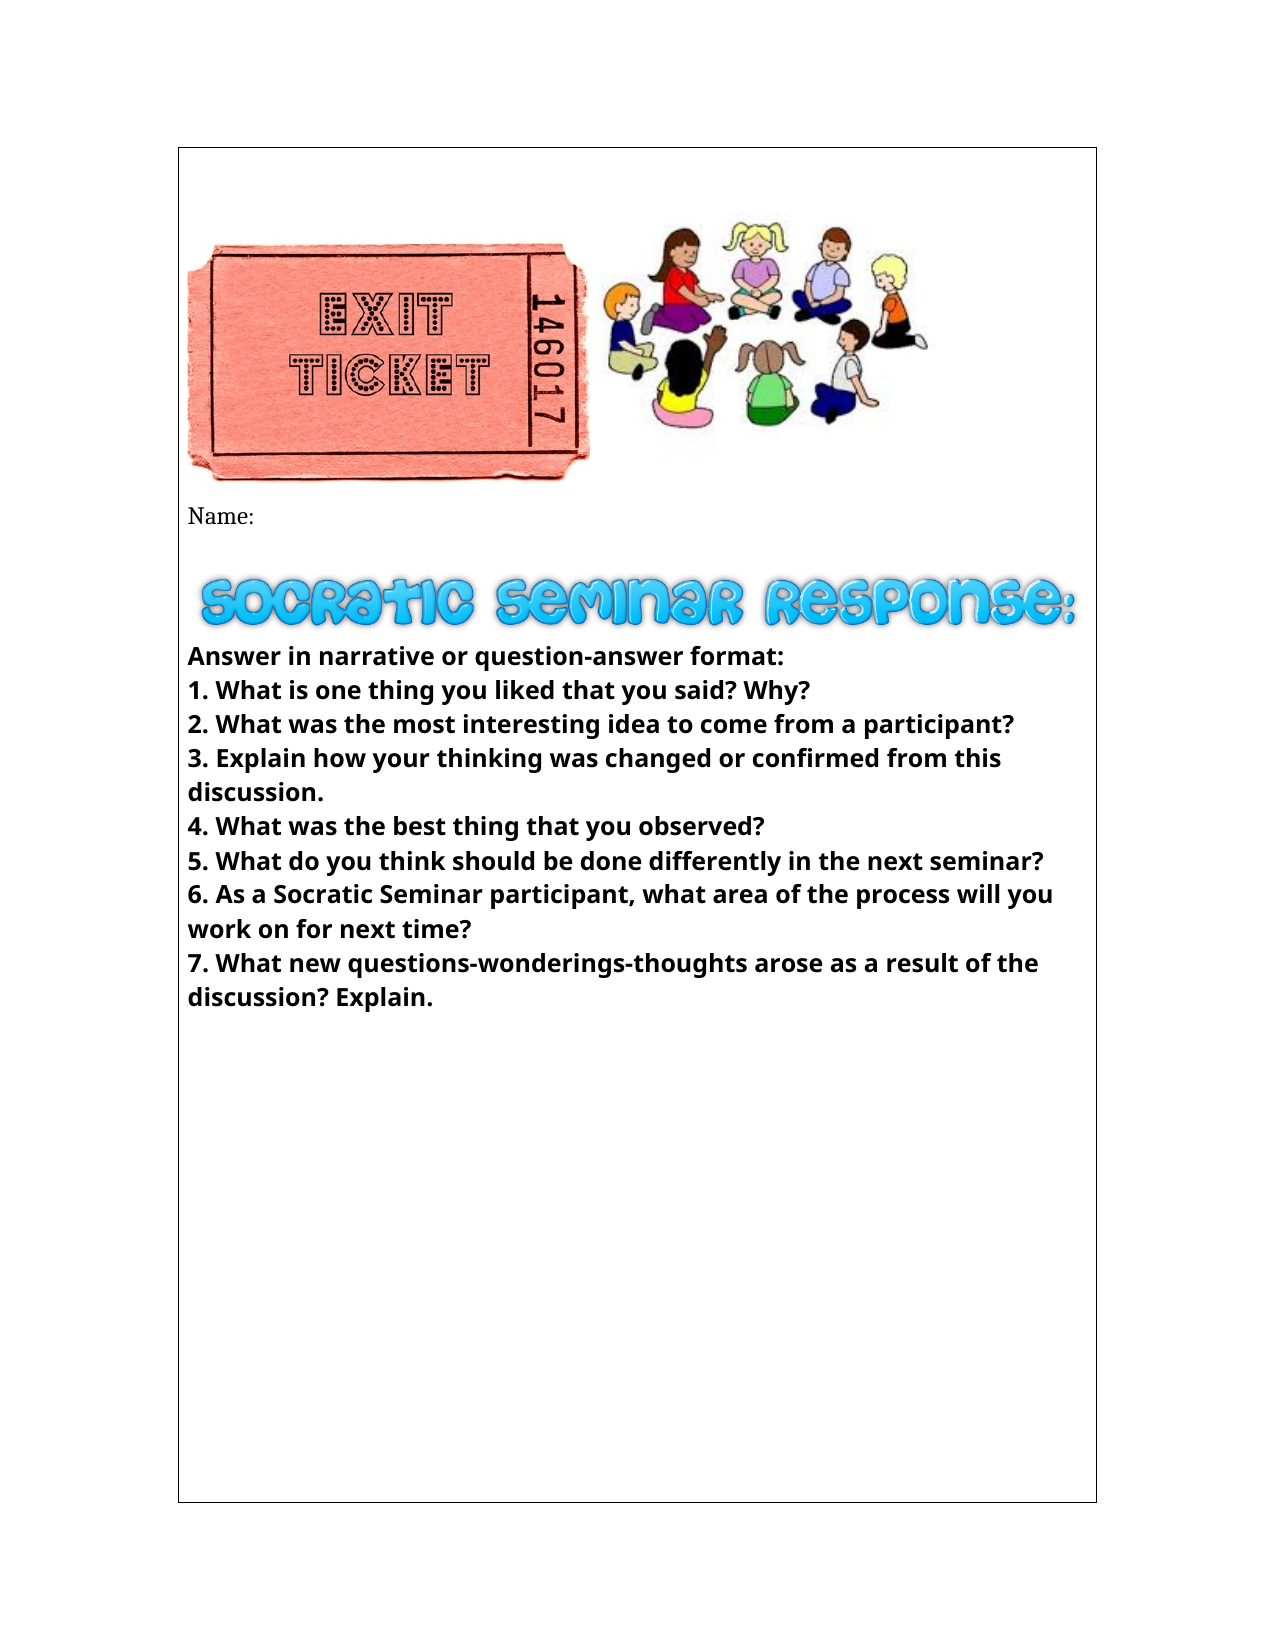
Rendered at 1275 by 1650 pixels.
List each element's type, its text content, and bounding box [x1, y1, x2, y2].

text 3. Explain how your thinking was changed or confirmed from this discussion. [187, 741, 1087, 809]
text 5. What do you think should be done differently in the next seminar? [187, 843, 1087, 877]
text Name: [187, 502, 1087, 530]
text 7. What new questions-wonderings-thoughts arose as a result of the discussion? Explain. [187, 945, 1087, 1013]
text 2. What was the most interesting idea to come from a participant? [187, 707, 1087, 741]
picture [187, 564, 1088, 639]
text Answer in narrative or question-answer format: [187, 639, 1087, 673]
text 1. What is one thing you liked that you said? Why? [187, 673, 1087, 707]
picture [187, 150, 942, 502]
text 6. As a Socratic Seminar participant, what area of the process will you work on for next time? [187, 877, 1087, 945]
text 4. What was the best thing that you observed? [187, 809, 1087, 843]
